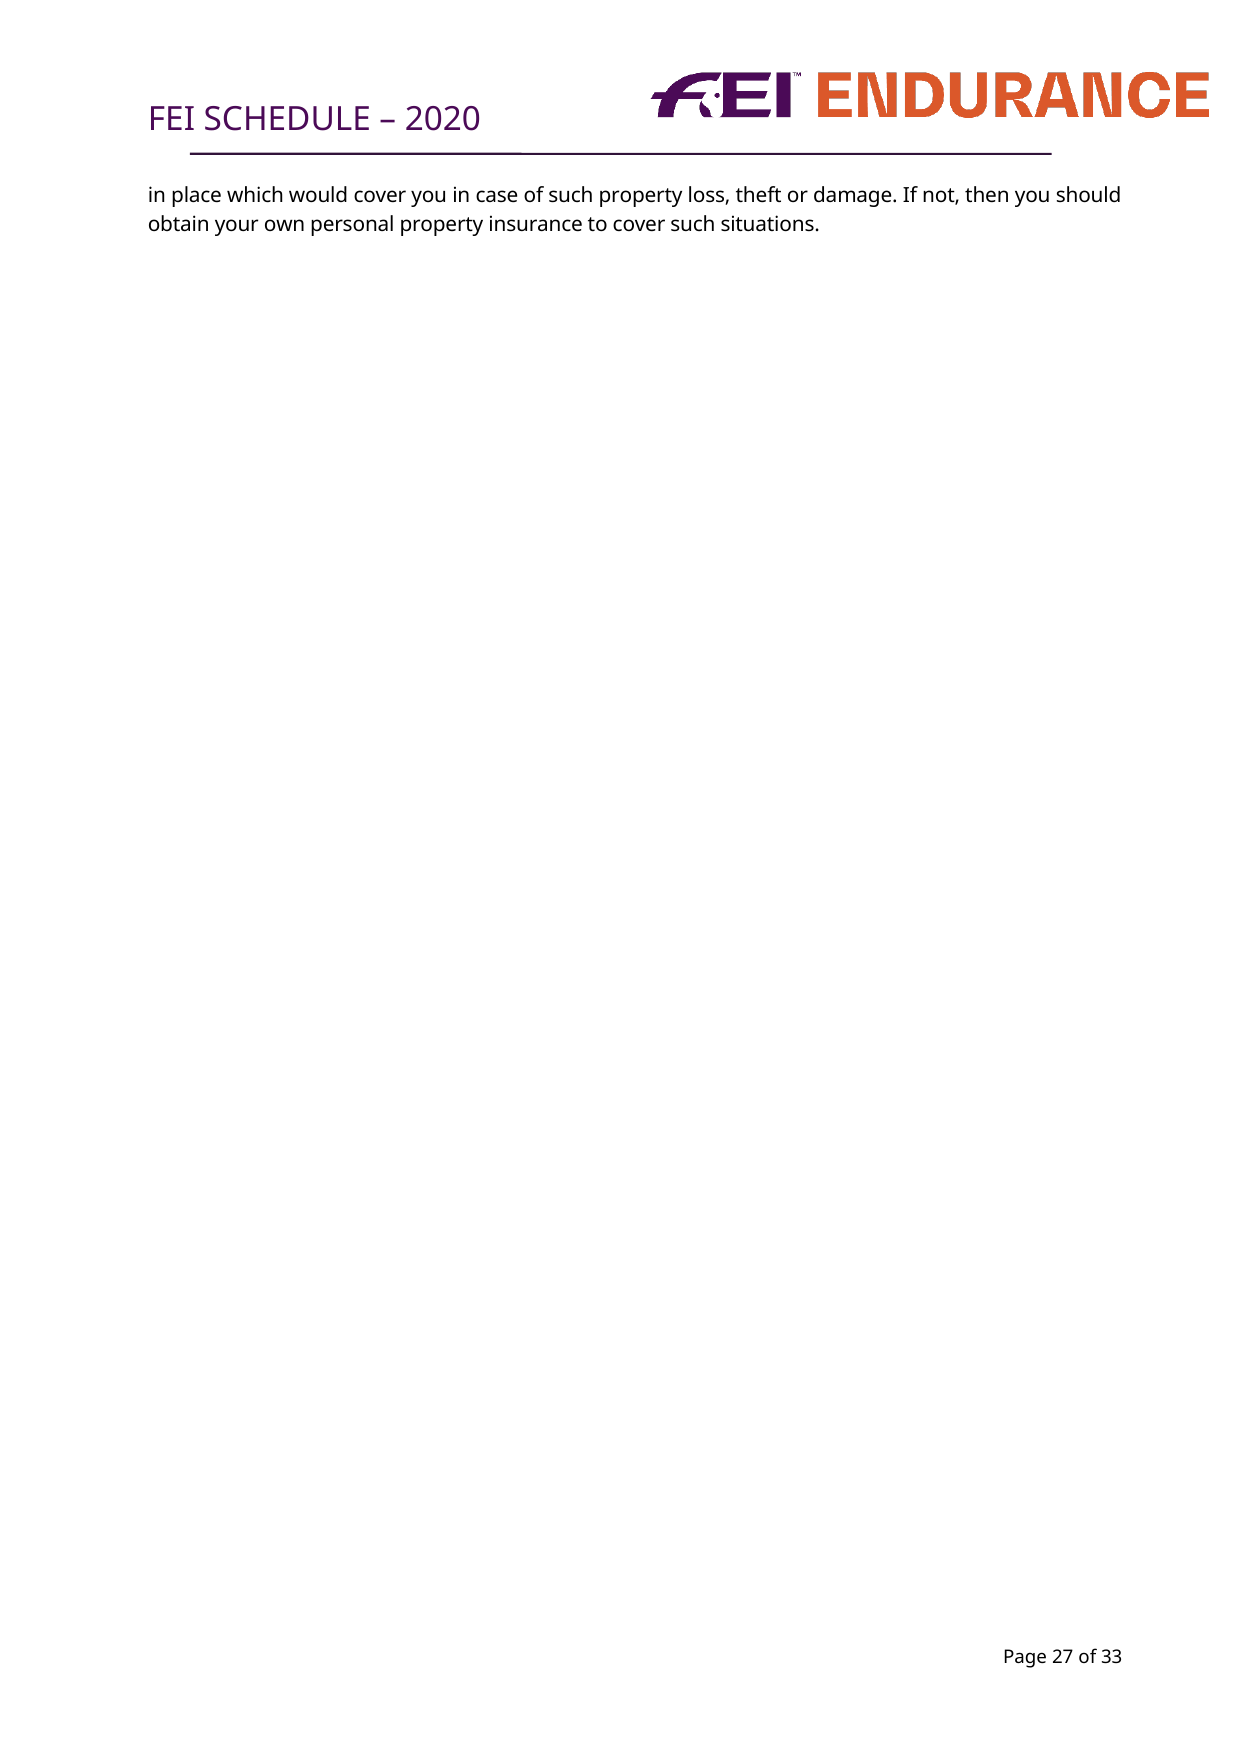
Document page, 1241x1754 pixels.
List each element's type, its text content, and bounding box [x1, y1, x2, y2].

picture [622, 44, 1237, 145]
